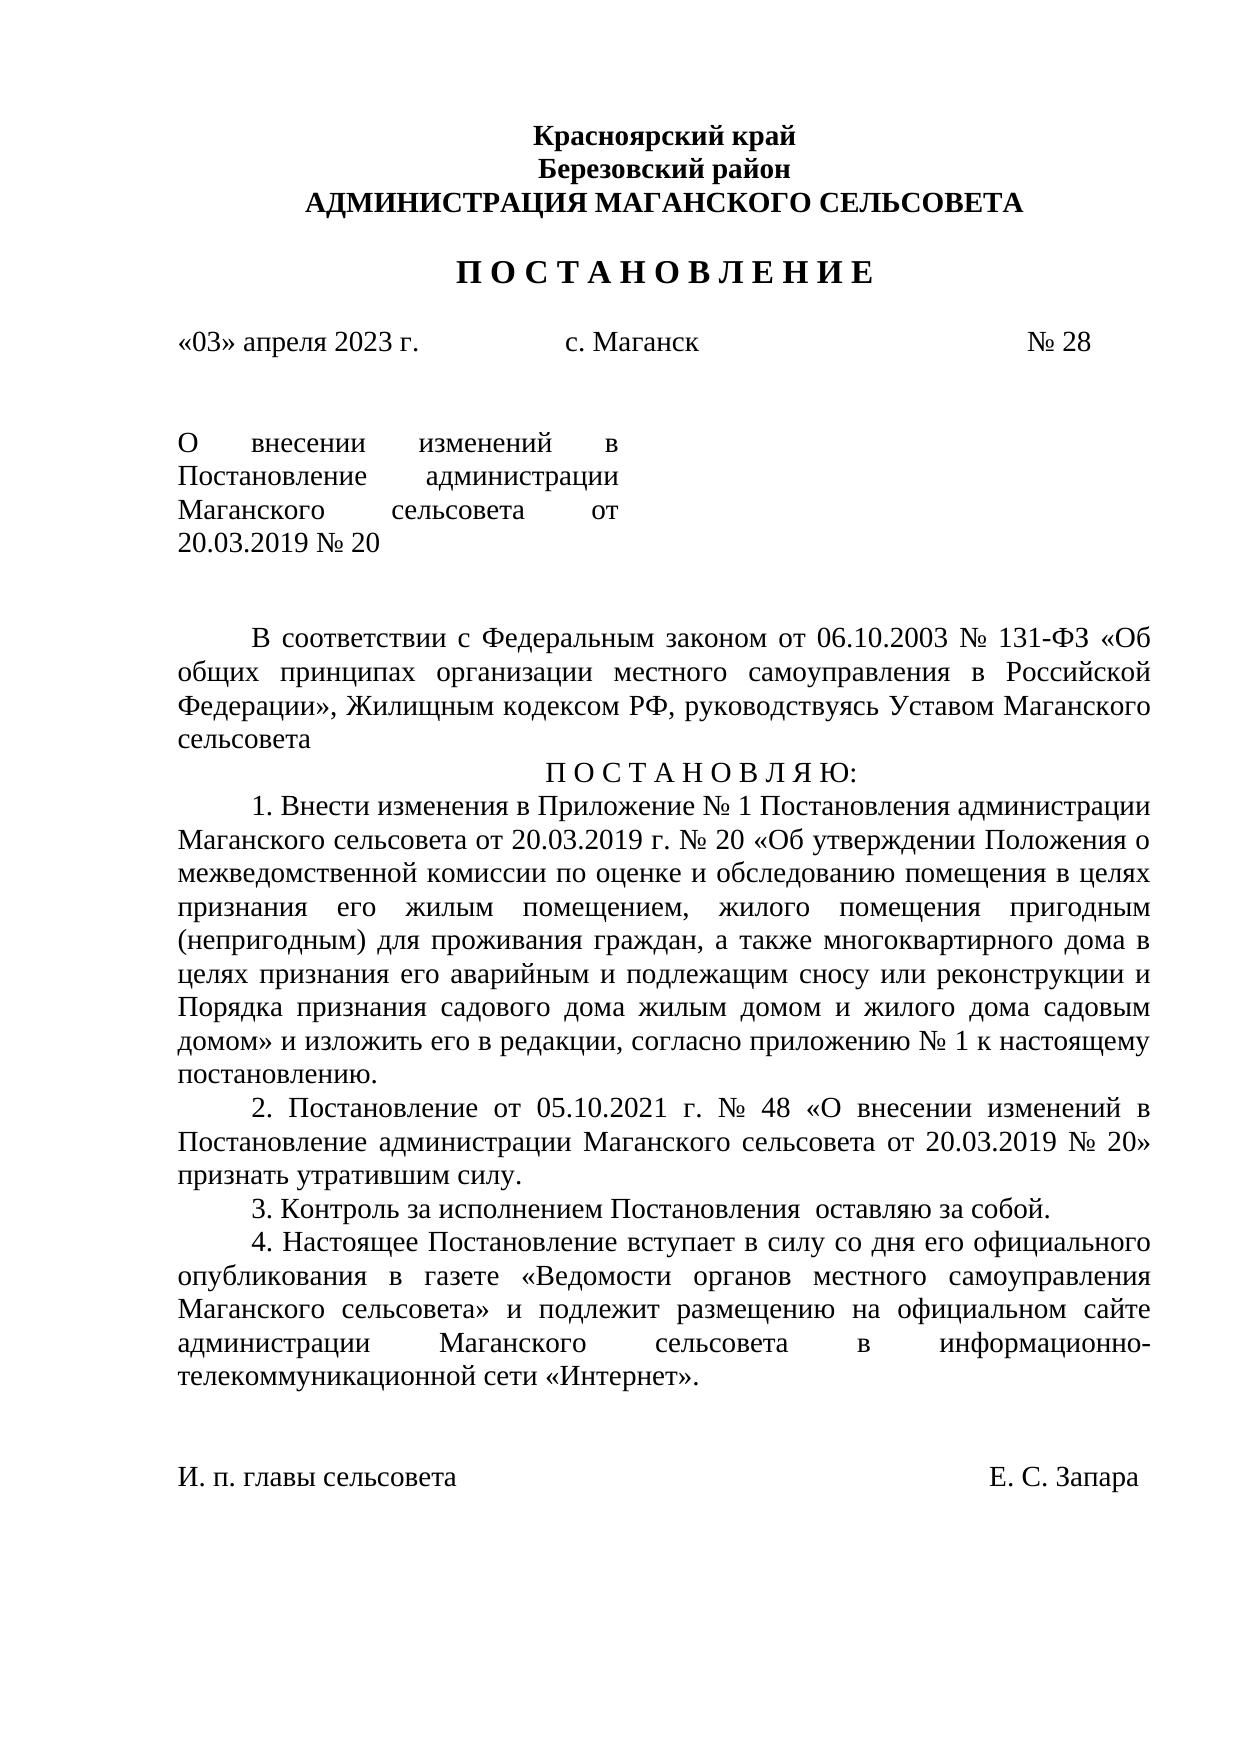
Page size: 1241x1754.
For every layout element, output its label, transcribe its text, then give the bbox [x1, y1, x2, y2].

text Красноярский край [177, 118, 1152, 152]
text П О С Т А Н О В Л Е Н И Е [177, 252, 1152, 291]
text 4. Настоящее Постановление вступает в силу со дня его официального опубликования в газете «Ведомости органов местного самоуправления Маганского сельсовета» и подлежит размещению на официальном сайте администрации Маганского сельсовета в информационно-телекоммуникационной сети «Интернет». [177, 1224, 1152, 1392]
text 3. Контроль за исполнением Постановления оставляю за собой. [177, 1191, 1152, 1224]
text АДМИНИСТРАЦИЯ МАГАНСКОГО СЕЛЬСОВЕТА [177, 185, 1152, 219]
text Березовский район [177, 152, 1152, 185]
text О внесении изменений в Постановление администрации Маганского сельсовета от 20.03.2019 № 20 [177, 425, 619, 559]
title 2. Постановление от 05.10.2021 г. № 48 «О внесении изменений в Постановление администрации Маганского сельсовета от 20.03.2019 № 20» признать утратившим силу. [177, 1090, 1152, 1191]
text П О С Т А Н О В Л Я Ю: [177, 755, 1152, 788]
title 1. Внести изменения в Приложение № 1 Постановления администрации Маганского сельсовета от 20.03.2019 г. № 20 «Об утверждении Положения о межведомственной комиссии по оценке и обследованию помещения в целях признания его жилым помещением, жилого помещения пригодным (непригодным) для проживания граждан, а также многоквартирного дома в целях признания его аварийным и подлежащим сносу или реконструкции и Порядка признания садового дома жилым домом и жилого дома садовым домом» и изложить его в редакции, согласно приложению № 1 к настоящему постановлению. [177, 788, 1152, 1090]
text «03» апреля 2023 г. с. Маганск № 28 [177, 324, 1152, 358]
text В соответствии с Федеральным законом от 06.10.2003 № 131-ФЗ «Об общих принципах организации местного самоуправления в Российской Федерации», Жилищным кодексом РФ, руководствуясь Уставом Маганского сельсовета [177, 621, 1152, 755]
text И. п. главы сельсовета Е. С. Запара [177, 1459, 1152, 1493]
